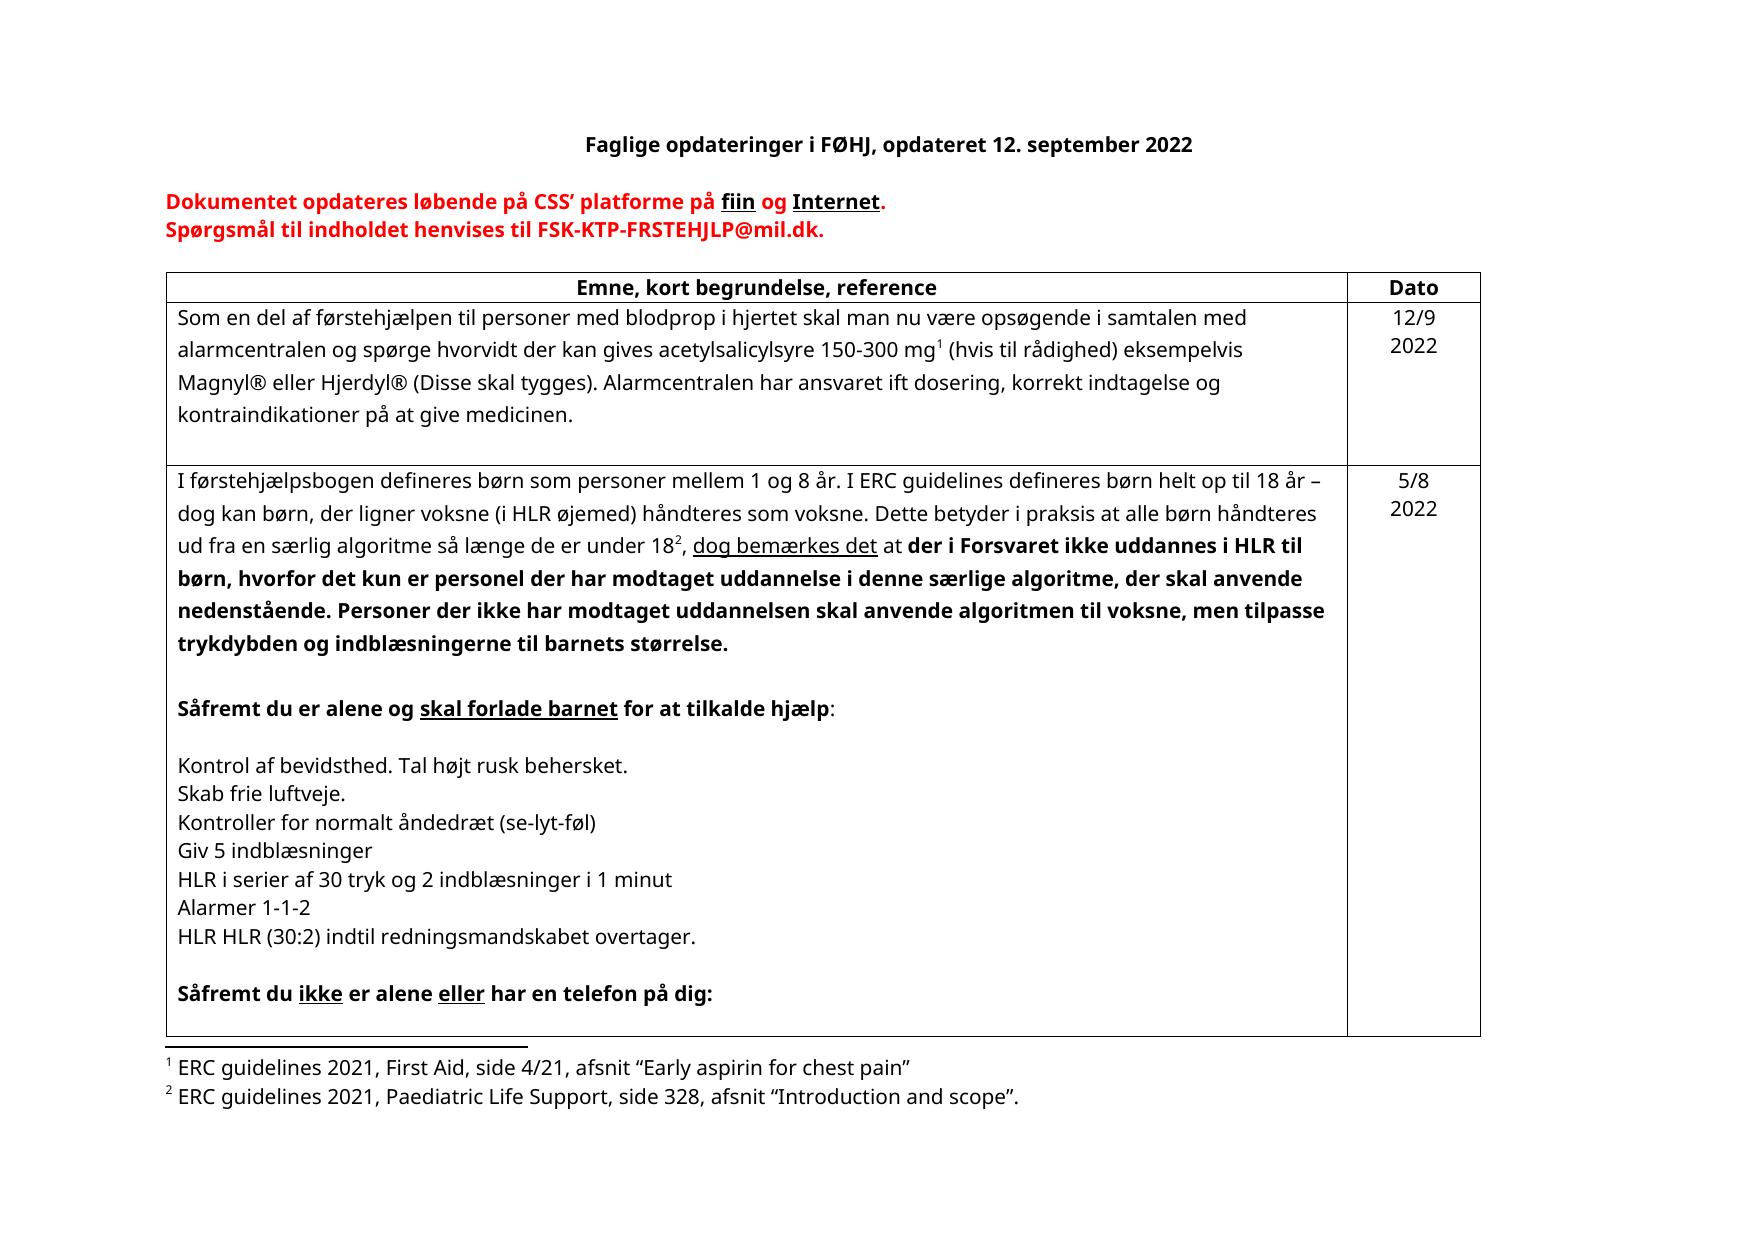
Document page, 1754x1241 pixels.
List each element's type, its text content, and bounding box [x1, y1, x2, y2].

text Dokumentet opdateres løbende på CSS’ platforme på fiin og Internet. [165, 187, 1612, 215]
table_header Dato [1348, 273, 1480, 302]
table_header Emne, kort begrundelse, reference [167, 273, 1347, 302]
table_cell 5/8 2022 [1348, 466, 1480, 1036]
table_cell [167, 466, 1347, 1036]
text Faglige opdateringer i FØHJ, opdateret 12. september 2022 [165, 130, 1612, 158]
table_cell Som en del af førstehjælpen til personer med blodprop i hjertet skal man nu være opsøgende i samtalen med alarmcentralen og spørge hvorvidt der kan gives acetylsalicylsyre 150-300 mg (hvis til rådighed) eksempelvis Magnyl® eller Hjerdyl® (Disse skal tygges). Alarmcentralen har ansvaret ift dosering, korrekt indtagelse og kontraindikationer på at give medicinen. [167, 303, 1347, 465]
table_cell 12/9 2022 [1348, 303, 1480, 465]
text Spørgsmål til indholdet henvises til FSK-KTP-FRSTEHJLP@mil.dk. [165, 215, 1612, 244]
